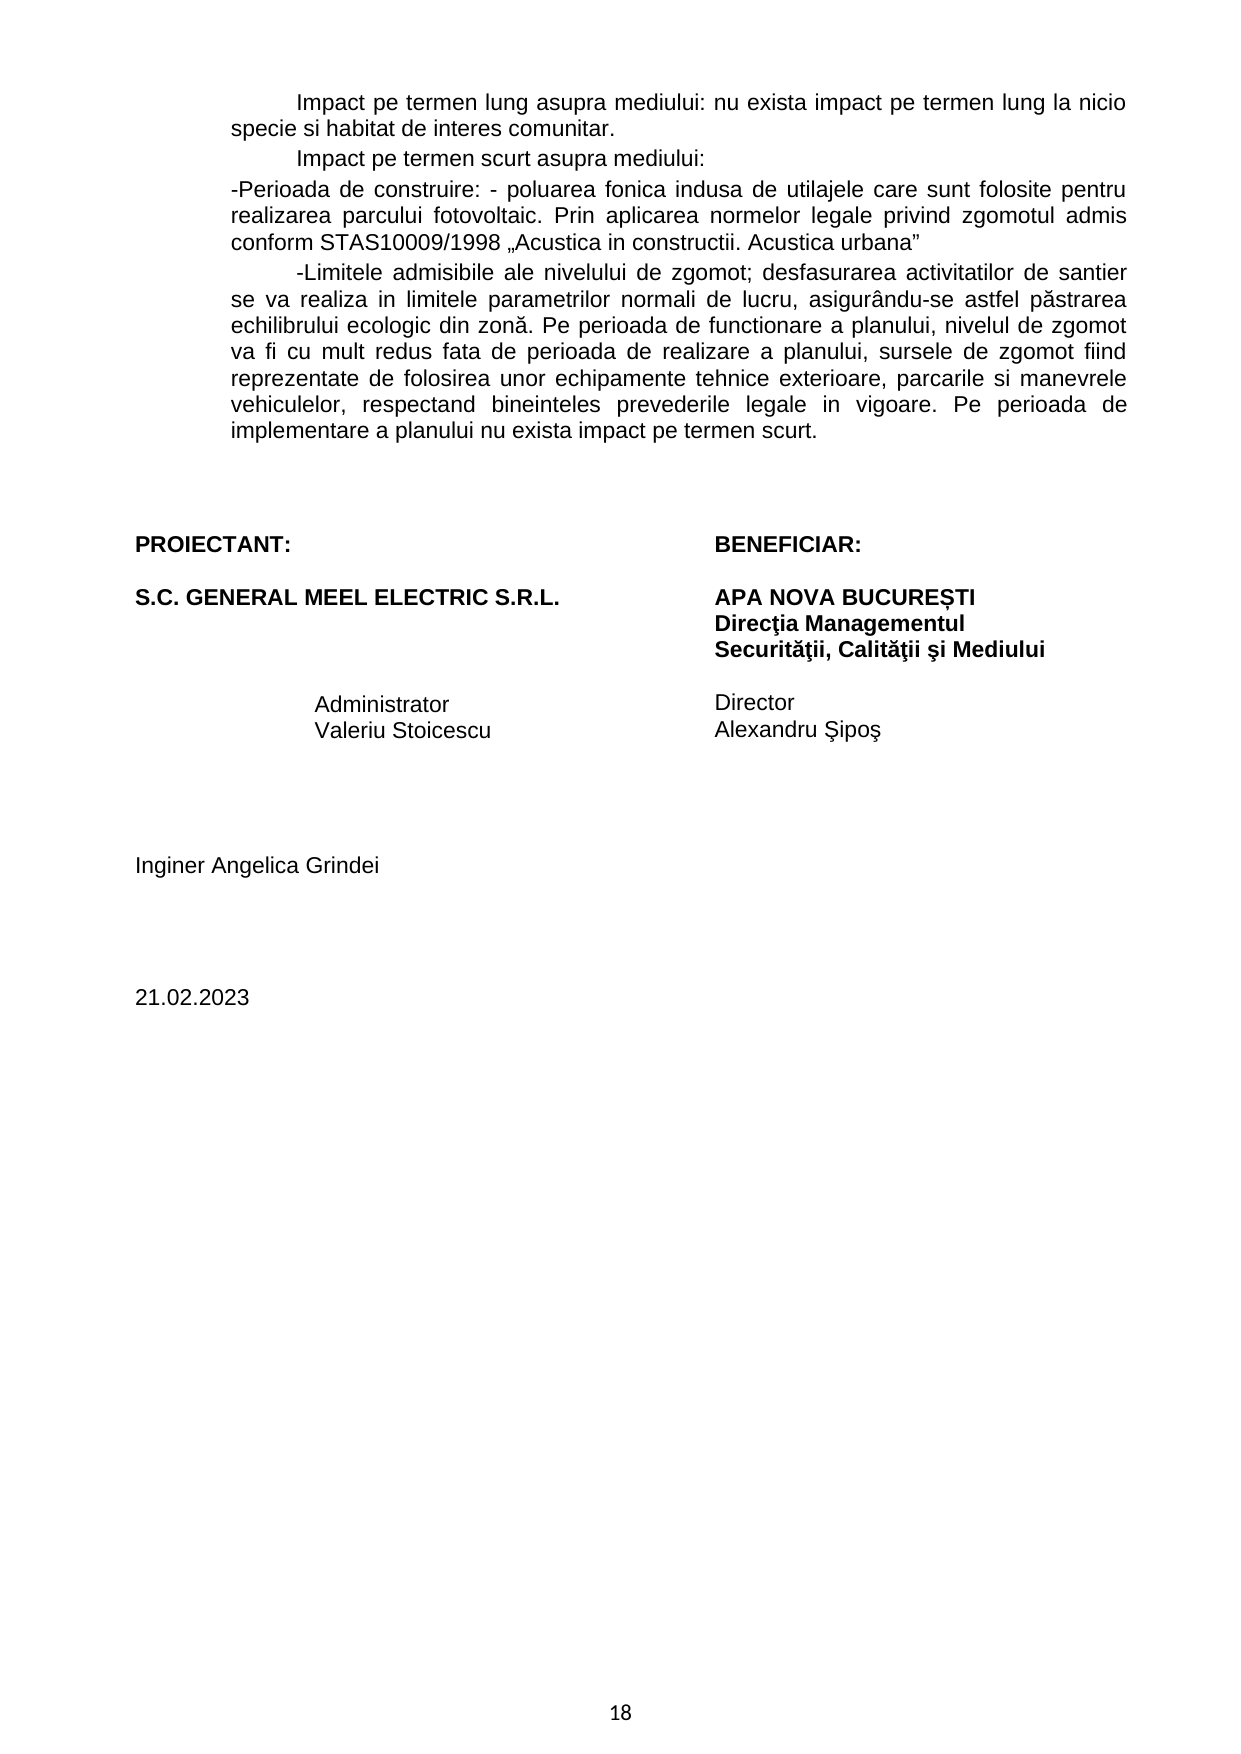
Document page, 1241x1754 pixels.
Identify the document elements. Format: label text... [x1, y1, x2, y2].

table_header PROIECTANT: S.C. GENERAL MEEL ELECTRIC S.R.L. Administrator Valeriu Stoicescu Inginer Angelica Grindei 21.02.2023 [124, 531, 703, 1010]
text Impact pe termen lung asupra mediului: nu exista impact pe termen lung la nicio specie si habitat de interes comunitar. [231, 88, 1128, 141]
text Impact pe termen scurt asupra mediului: [231, 145, 1128, 172]
text -Limitele admisibile ale nivelului de zgomot; desfasurarea activitatilor de santier se va realiza in limitele parametrilor normali de lucru, asigurându-se astfel păstrarea echilibrului ecologic din zonă. Pe perioada de functionare a planului, nivelul de zgomot va fi cu mult redus fata de perioada de realizare a planului, sursele de zgomot fiind reprezentate de folosirea unor echipamente tehnice exterioare, parcarile si manevrele vehiculelor, respectand bineinteles prevederile legale in vigoare. Pe perioada de implementare a planului nu exista impact pe termen scurt. [231, 259, 1128, 444]
text -Perioada de construire: - poluarea fonica indusa de utilajele care sunt folosite pentru realizarea parcului fotovoltaic. Prin aplicarea normelor legale privind zgomotul admis conform STAS10009/1998 „Acustica in constructii. Acustica urbana” [231, 176, 1128, 255]
table_header BENEFICIAR: APA NOVA BUCUREȘTI Direcţia Managementul Securităţii, Calităţii şi Mediului Director Alexandru Şipoş [703, 531, 1087, 1010]
